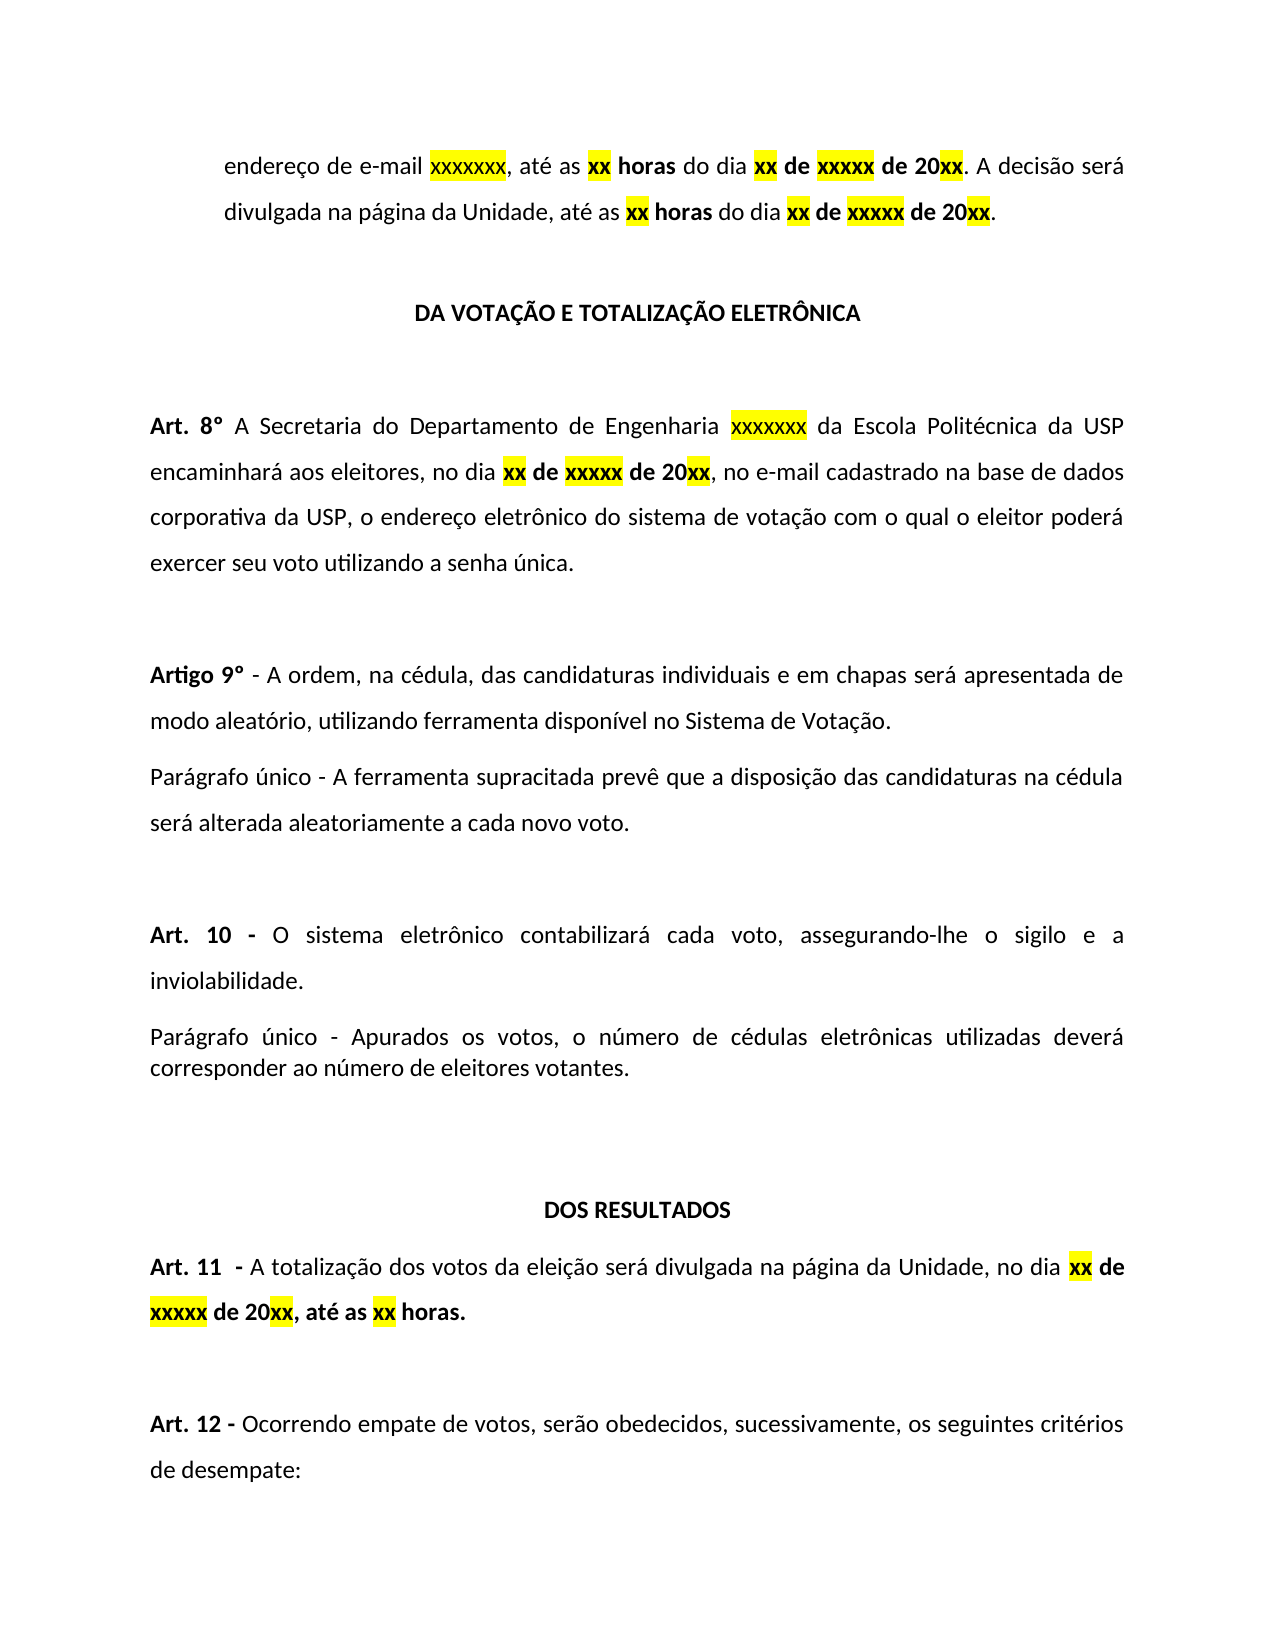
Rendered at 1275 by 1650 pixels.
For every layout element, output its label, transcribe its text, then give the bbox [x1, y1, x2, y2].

text DOS RESULTADOS [150, 1194, 1125, 1225]
text Art. 10 - O sistema eletrônico contabilizará cada voto, assegurando-lhe o sigilo e a inviolabilidade. [150, 919, 1125, 996]
text Art. 12 - Ocorrendo empate de votos, serão obedecidos, sucessivamente, os seguintes critérios de desempate: [150, 1409, 1125, 1485]
text Parágrafo único - A ferramenta supracitada prevê que a disposição das candidaturas na cédula será alterada aleatoriamente a cada novo voto. [150, 761, 1125, 837]
text Art. 11 - A totalização dos votos da eleição será divulgada na página da Unidade, no dia xx de xxxxx de 20xx, até as xx horas. [150, 1251, 1125, 1327]
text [224, 150, 1125, 226]
text Parágrafo único - Apurados os votos, o número de cédulas eletrônicas utilizadas deverá corresponder ao número de eleitores votantes. [150, 1021, 1125, 1082]
text Artigo 9º - A ordem, na cédula, das candidaturas individuais e em chapas será apresentada de modo aleatório, utilizando ferramenta disponível no Sistema de Votação. [150, 659, 1125, 736]
text DA VOTAÇÃO E TOTALIZAÇÃO ELETRÔNICA [150, 298, 1125, 328]
text Art. 8º A Secretaria do Departamento de Engenharia xxxxxxx da Escola Politécnica da USP encaminhará aos eleitores, no dia xx de xxxxx de 20xx, no e-mail cadastrado na base de dados corporativa da USP, o endereço eletrônico do sistema de votação com o qual o eleitor poderá exercer seu voto utilizando a senha única. [150, 410, 1125, 578]
